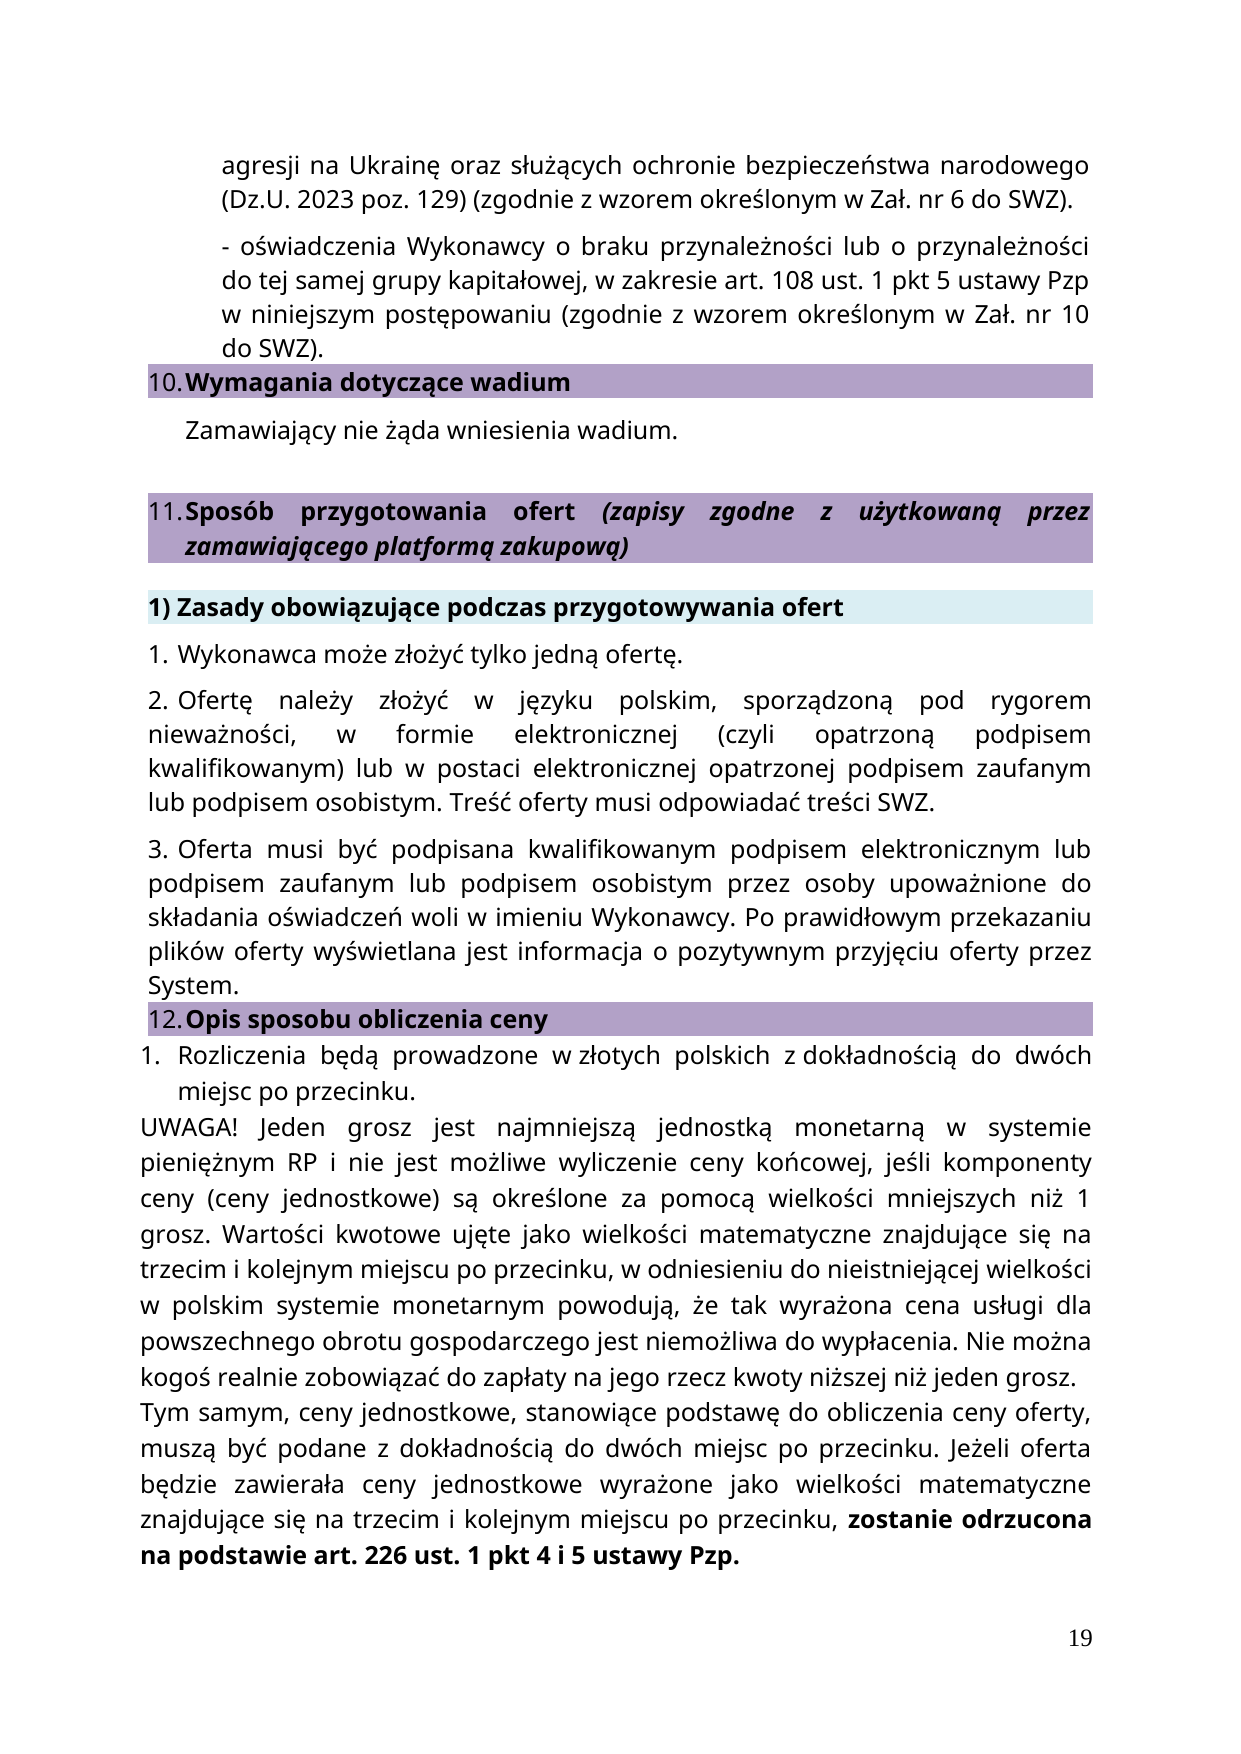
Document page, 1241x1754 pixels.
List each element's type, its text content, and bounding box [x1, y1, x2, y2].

text 1) Zasady obowiązujące podczas przygotowywania ofert [148, 590, 1093, 624]
text UWAGA! Jeden grosz jest najmniejszą jednostką monetarną w systemie pieniężnym RP i nie jest możliwe wyliczenie ceny końcowej, jeśli komponenty ceny (ceny jednostkowe) są określone za pomocą wielkości mniejszych niż 1 grosz. Wartości kwotowe ujęte jako wielkości matematyczne znajdujące się na trzecim i kolejnym miejscu po przecinku, w odniesieniu do nieistniejącej wielkości w polskim systemie monetarnym powodują, że tak wyrażona cena usługi dla powszechnego obrotu gospodarczego jest niemożliwa do wypłacenia. Nie można kogoś realnie zobowiązać do zapłaty na jego rzecz kwoty niższej niż jeden grosz. [140, 1109, 1093, 1393]
list Ofertę należy złożyć w języku polskim, sporządzoną pod rygorem nieważności, w formie elektronicznej (czyli opatrzoną podpisem kwalifikowanym) lub w postaci elektronicznej opatrzonej podpisem zaufanym lub podpisem osobistym. Treść oferty musi odpowiadać treści SWZ. [148, 683, 1093, 819]
list Sposób przygotowania ofert (zapisy zgodne z użytkowaną przez zamawiającego platformą zakupową) [148, 493, 1093, 563]
list Rozliczenia będą prowadzone w złotych polskich z dokładnością do dwóch miejsc po przecinku. [140, 1038, 1093, 1107]
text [221, 148, 1091, 216]
text Zamawiający nie żąda wniesienia wadium. [185, 413, 1093, 447]
list Oferta musi być podpisana kwalifikowanym podpisem elektronicznym lub podpisem zaufanym lub podpisem osobistym przez osoby upoważnione do składania oświadczeń woli w imieniu Wykonawcy. Po prawidłowym przekazaniu plików oferty wyświetlana jest informacja o pozytywnym przyjęciu oferty przez System. [148, 832, 1093, 1002]
list Opis sposobu obliczenia ceny [148, 1002, 1093, 1036]
list Wykonawca może złożyć tylko jedną ofertę. [148, 636, 1093, 670]
text Tym samym, ceny jednostkowe, stanowiące podstawę do obliczenia ceny oferty, muszą być podane z dokładnością do dwóch miejsc po przecinku. Jeżeli oferta będzie zawierała ceny jednostkowe wyrażone jako wielkości matematyczne znajdujące się na trzecim i kolejnym miejscu po przecinku, zostanie odrzucona na podstawie art. 226 ust. 1 pkt 4 i 5 ustawy Pzp. [140, 1395, 1093, 1572]
text - oświadczenia Wykonawcy o braku przynależności lub o przynależności do tej samej grupy kapitałowej, w zakresie art. 108 ust. 1 pkt 5 ustawy Pzp w niniejszym postępowaniu (zgodnie z wzorem określonym w Zał. nr 10 do SWZ). [221, 228, 1091, 364]
list Wymagania dotyczące wadium [148, 364, 1093, 398]
